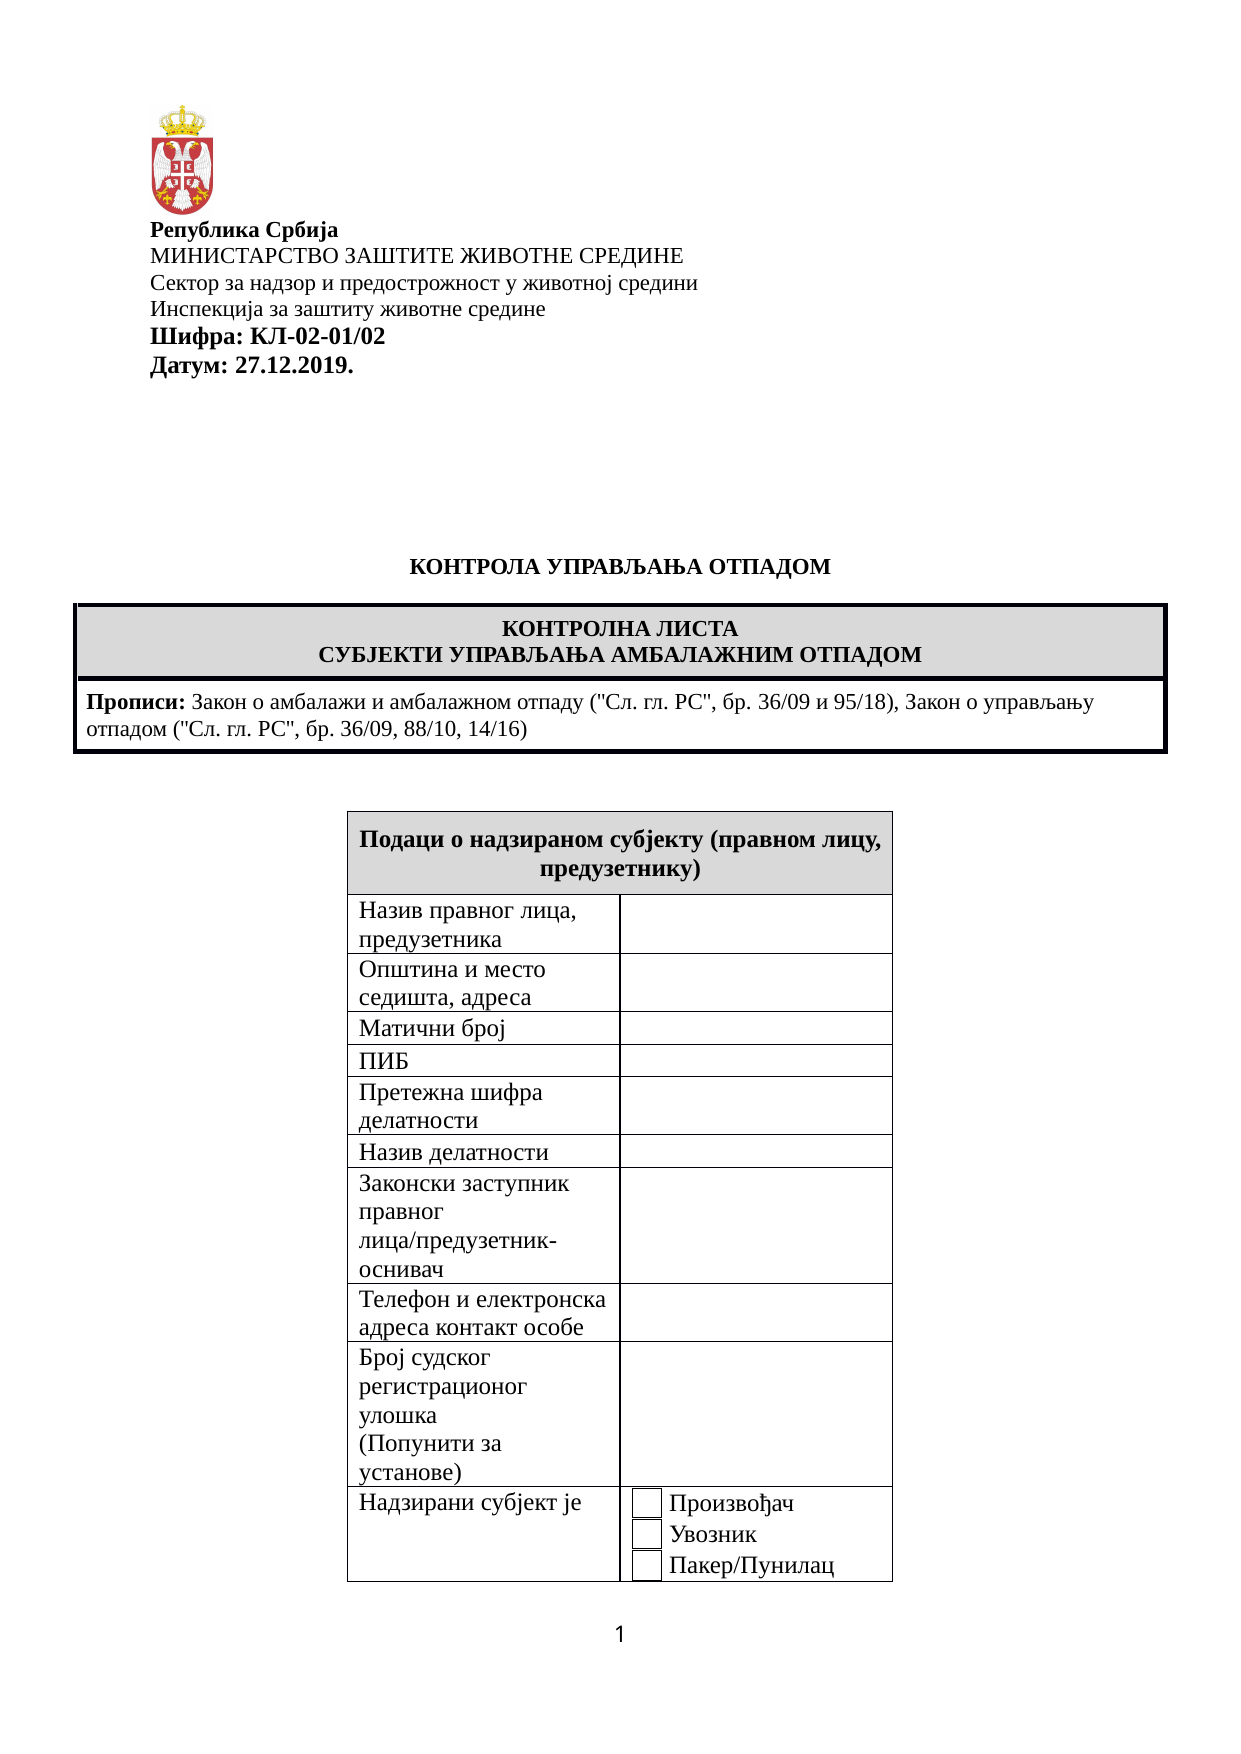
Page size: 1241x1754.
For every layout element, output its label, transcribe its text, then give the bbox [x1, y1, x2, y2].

table_cell [621, 895, 892, 953]
table_cell [621, 1284, 892, 1341]
picture [150, 105, 214, 216]
table_cell Прописи: Закон о амбалажи и амбалажном отпаду (''Сл. гл. РС'', бр. 36/09 и 95/18), Закон о управљању отпадом (''Сл. гл. РС'', бр. 36/09, 88/10, 14/16) [77, 677, 1163, 749]
table_header Подаци о надзираном субјекту (правном лицу, предузетнику) [348, 812, 892, 894]
table_cell Законски заступник правног лица/предузетник-оснивач [348, 1168, 619, 1283]
table_cell ПИБ [348, 1045, 619, 1076]
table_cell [621, 1487, 892, 1581]
table_cell КОНТРОЛНА ЛИСТА СУБЈЕКТИ УПРАВЉАЊА АМБАЛАЖНИМ ОТПАДОМ [77, 604, 1163, 676]
table_cell [621, 1012, 892, 1043]
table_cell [348, 1487, 619, 1581]
table_cell Назив делатности [348, 1135, 619, 1167]
table_cell Број судског регистрационог улошка (Попунити за установе) [348, 1342, 619, 1486]
table_cell Претежна шифра делатности [348, 1077, 619, 1134]
table_cell Телефон и електронска адреса контакт особе [348, 1284, 619, 1341]
table_header КОНТРОЛА УПРАВЉАЊА ОТПАДОМ [75, 529, 1165, 603]
table_cell [621, 1045, 892, 1076]
table_cell [621, 1077, 892, 1134]
table_cell [621, 1342, 892, 1486]
table_cell [621, 1135, 892, 1167]
table_cell Општина и место седишта, адреса [348, 954, 619, 1011]
table_cell [621, 1168, 892, 1283]
table_cell [621, 954, 892, 1011]
table_cell Матични број [348, 1012, 619, 1043]
table_cell Назив правног лица, предузетника [348, 895, 619, 953]
